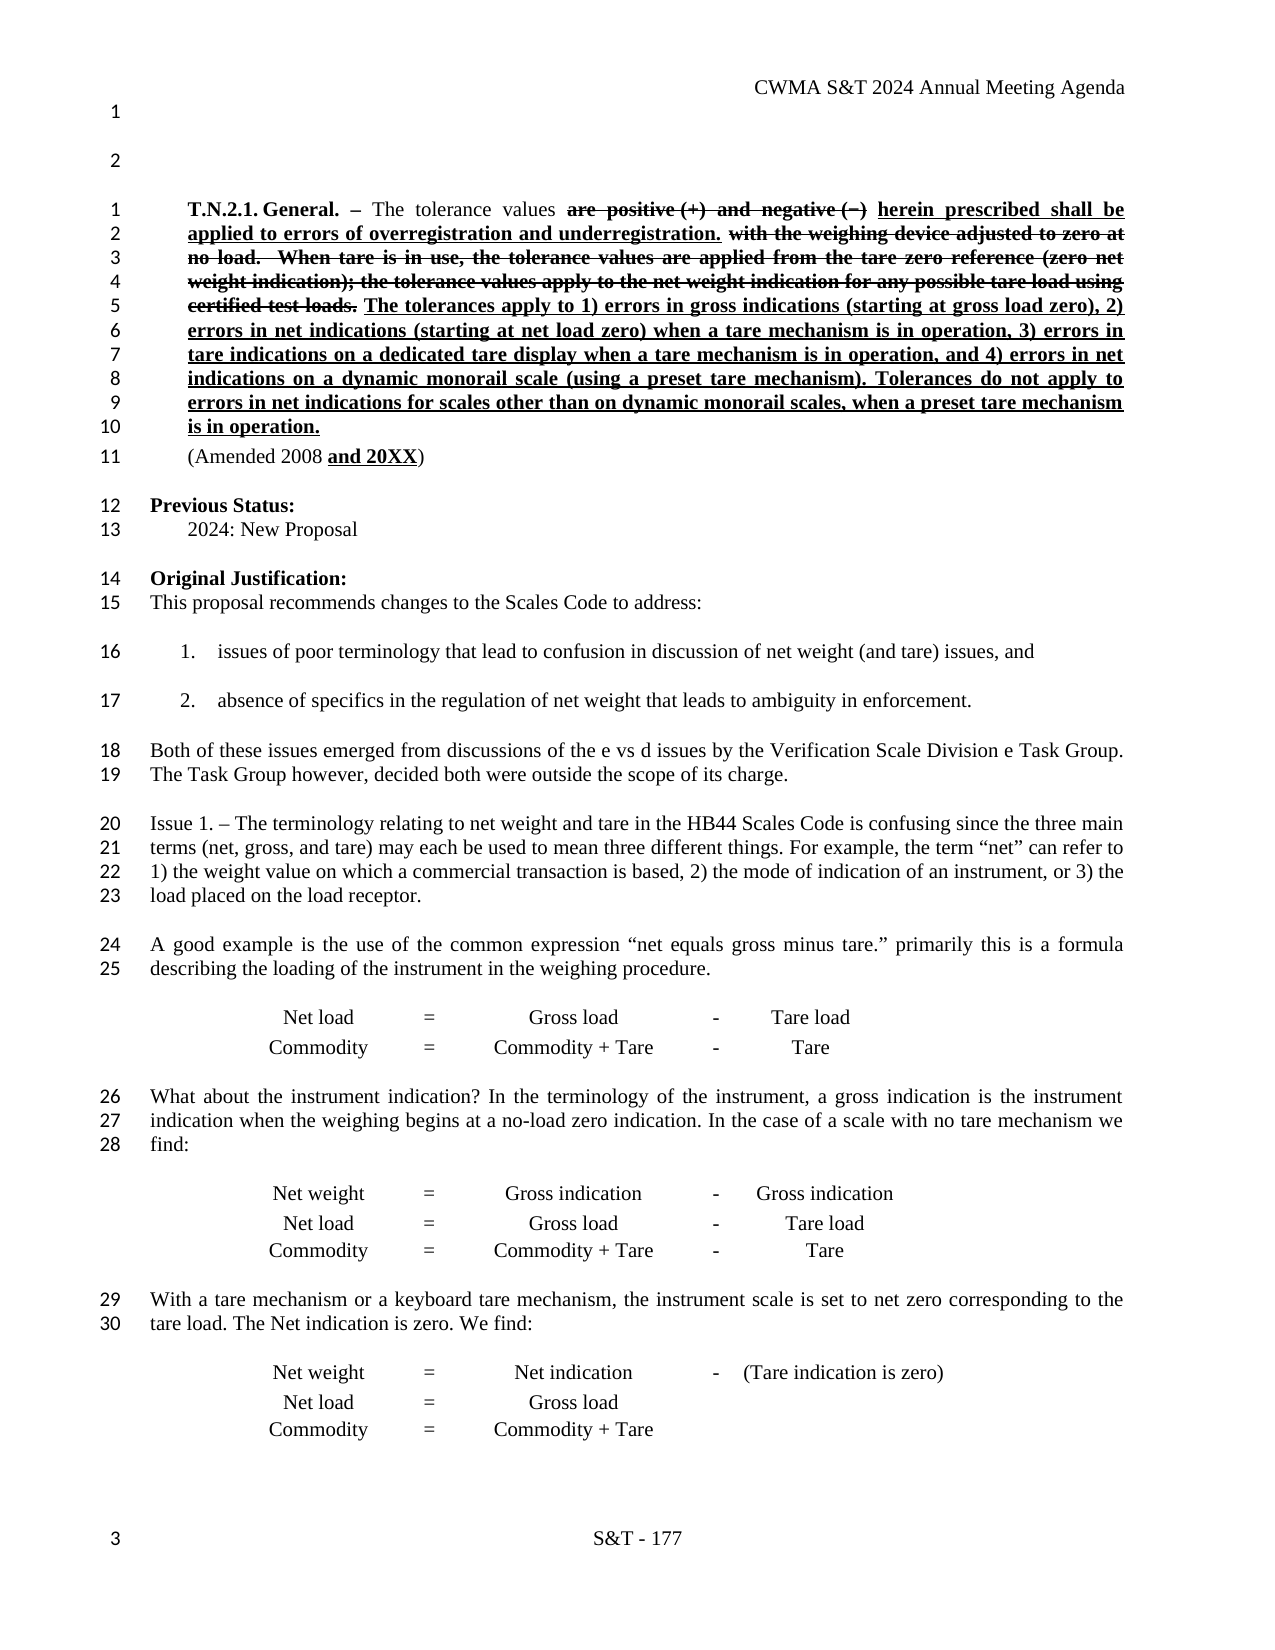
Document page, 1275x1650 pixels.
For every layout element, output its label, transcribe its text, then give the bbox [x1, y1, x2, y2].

text What about the instrument indication? In the terminology of the instrument, a gross indication is the instrument indication when the weighing begins at a no-load zero indication. In the case of a scale with no tare mechanism we find: [150, 1084, 1125, 1156]
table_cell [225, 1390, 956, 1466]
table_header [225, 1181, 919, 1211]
text 2024: New Proposal [150, 517, 1125, 541]
text (Amended 2008 and 20XX) [187, 444, 1125, 468]
text Previous Status: [150, 493, 1125, 517]
text Issue 1. – The terminology relating to net weight and tare in the HB44 Scales Code is confusing since the three main terms (net, gross, and tare) may each be used to mean three different things. For example, the term “net” can refer to 1) the weight value on which a commercial transaction is based, 2) the mode of indication of an instrument, or 3) the load placed on the load receptor. [150, 811, 1125, 907]
list issues of poor terminology that lead to confusion in discussion of net weight (and tare) issues, and [180, 639, 1125, 663]
text T.N.2.1. General. – The tolerance values are positive (+) and negative (−) herein prescribed shall be applied to errors of overregistration and underregistration. with the weighing device adjusted to zero at no load. When tare is in use, the tolerance values are applied from the tare zero reference (zero net weight indication); the tolerance values apply to the net weight indication for any possible tare load using certified test loads. The tolerances apply to 1) errors in gross indications (starting at gross load zero), 2) errors in net indications (starting at net load zero) when a tare mechanism is in operation, 3) errors in tare indications on a dedicated tare display when a tare mechanism is in operation, and 4) errors in net indications on a dynamic monorail scale (using a preset tare mechanism). Tolerances do not apply to errors in net indications for scales other than on dynamic monorail scales, when a preset tare mechanism is in operation. [187, 197, 1125, 338]
list absence of specifics in the regulation of net weight that leads to ambiguity in enforcement. [180, 688, 1125, 712]
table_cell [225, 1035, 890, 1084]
text Both of these issues emerged from discussions of the e vs d issues by the Verification Scale Division e Task Group. The Task Group however, decided both were outside the scope of its charge. [150, 737, 1125, 786]
text A good example is the use of the common expression “net equals gross minus tare.” primarily this is a formula describing the loading of the instrument in the weighing procedure. [150, 932, 1125, 980]
text With a tare mechanism or a keyboard tare mechanism, the instrument scale is set to net zero corresponding to the tare load. The Net indication is zero. We find: [150, 1287, 1125, 1335]
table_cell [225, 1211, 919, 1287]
text Original Justification: [150, 566, 1125, 590]
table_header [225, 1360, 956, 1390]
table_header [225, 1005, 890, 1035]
text This proposal recommends changes to the Scales Code to address: [150, 590, 1125, 614]
text T.N.2.1. General. – The tolerance values are positive (+) and negative (−) herein prescribed shall be applied to errors of overregistration and underregistration. with the weighing device adjusted to zero at no load. When tare is in use, the tolerance values are applied from the tare zero reference (zero net weight indication); the tolerance values apply to the net weight indication for any possible tare load using certified test loads. The tolerances apply to 1) errors in gross indications (starting at gross load zero), 2) errors in net indications (starting at net load zero) when a tare mechanism is in operation, 3) errors in tare indications on a dedicated tare display when a tare mechanism is in operation, and 4) errors in net indications on a dynamic monorail scale (using a preset tare mechanism). Tolerances do not apply to errors in net indications for scales other than on dynamic monorail scales, when a preset tare mechanism is in operation. [187, 363, 1125, 438]
